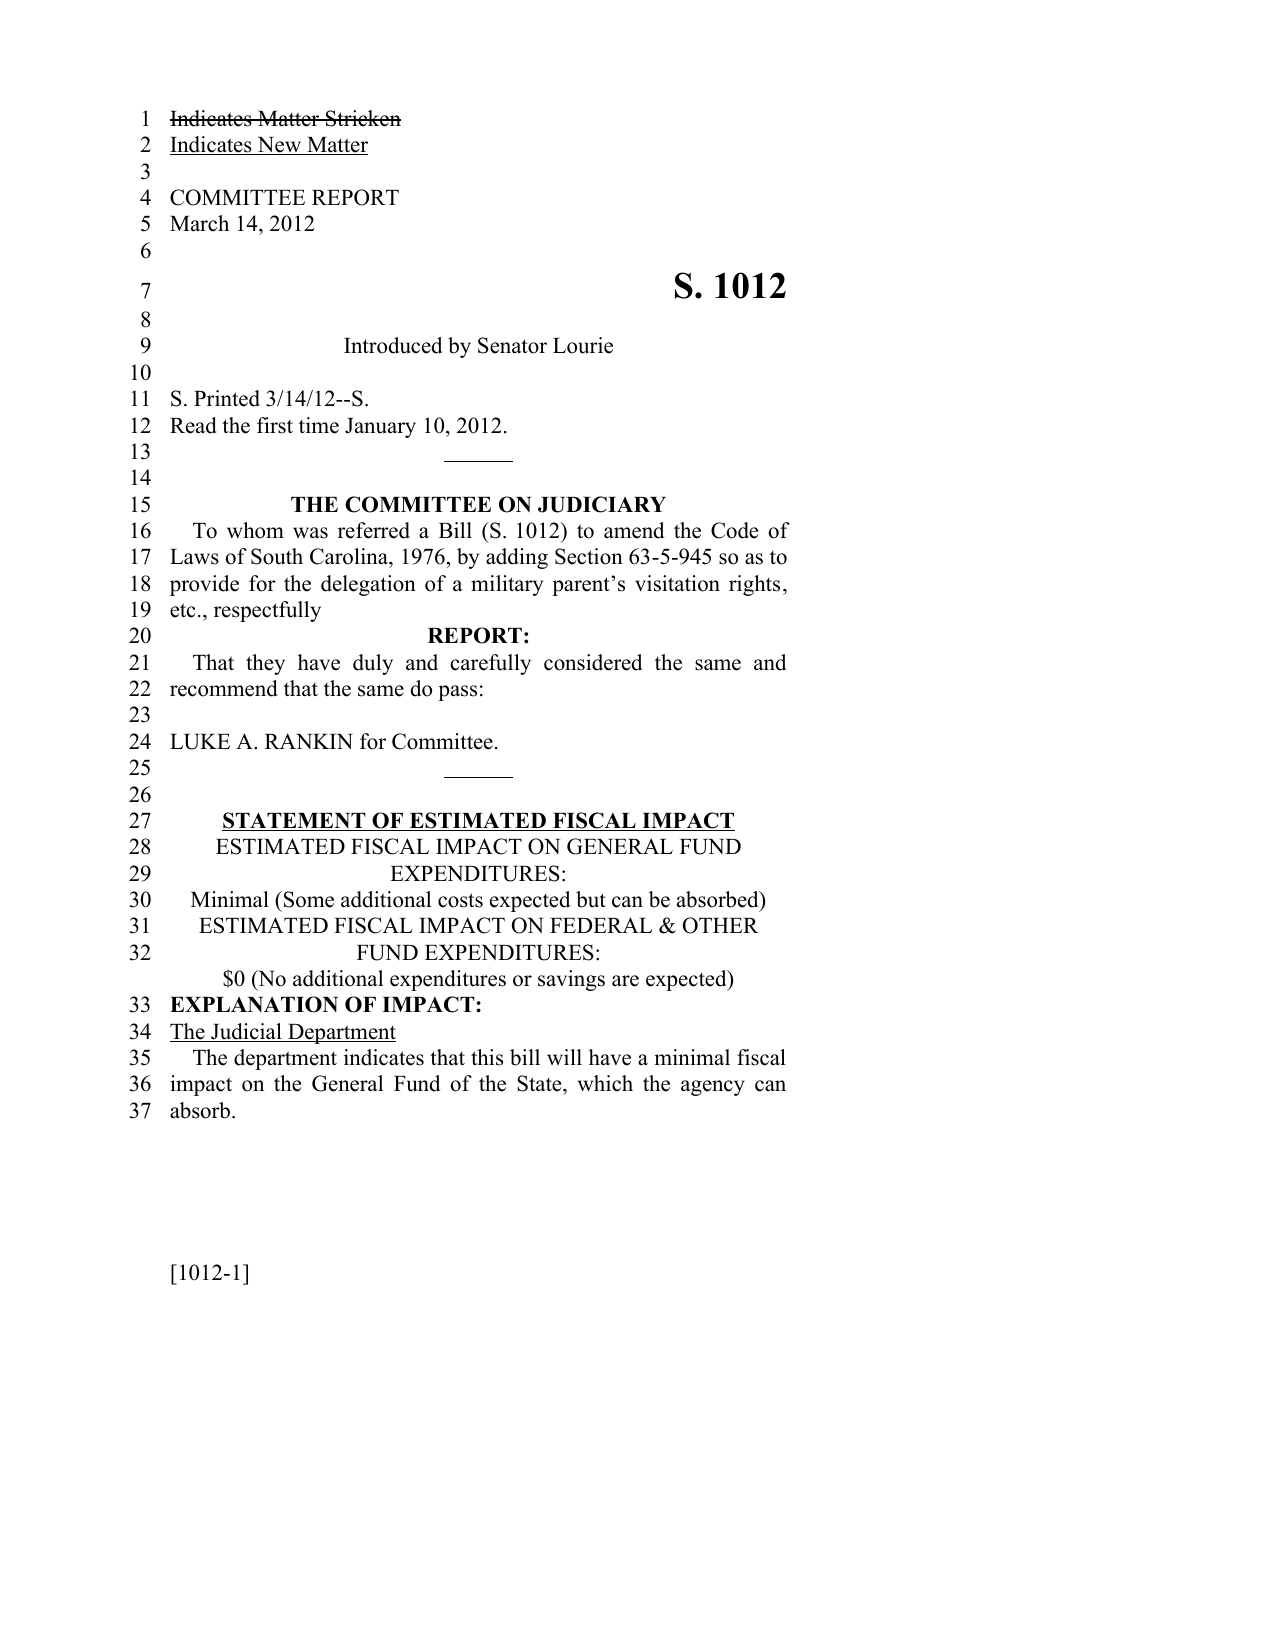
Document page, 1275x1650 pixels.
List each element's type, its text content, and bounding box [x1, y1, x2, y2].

text The Judicial Department [169, 1018, 787, 1044]
text REPORT: [169, 622, 787, 649]
text The department indicates that this bill will have a minimal fiscal impact on the General Fund of the State, which the agency can absorb. [169, 1044, 787, 1123]
text Minimal (Some additional costs expected but can be absorbed) [169, 886, 787, 912]
text LUKE A. RANKIN for Committee. [169, 728, 787, 754]
text Indicates New Matter [169, 131, 787, 158]
text ESTIMATED FISCAL IMPACT ON FEDERAL & OTHER FUND EXPENDITURES: [169, 912, 787, 965]
text Introduced by Senator Lourie [169, 333, 787, 359]
text To whom was referred a Bill (S. 1012) to amend the Code of Laws of South Carolina, 1976, by adding Section 63-5-945 so as to provide for the delegation of a military parent’s visitation rights, etc., respectfully [169, 517, 787, 622]
text Read the first time January 10, 2012. [169, 412, 787, 438]
text S. Printed 3/14/12--S. [169, 385, 787, 412]
text THE COMMITTEE ON JUDICIARY [169, 491, 787, 517]
text STATEMENT OF ESTIMATED FISCAL IMPACT [169, 807, 787, 833]
text That they have duly and carefully considered the same and recommend that the same do pass: [169, 649, 787, 702]
text $0 (No additional expenditures or savings are expected) [169, 965, 787, 991]
text COMMITTEE REPORT [169, 184, 787, 210]
text EXPLANATION OF IMPACT: [169, 991, 787, 1018]
text March 14, 2012 [169, 210, 787, 237]
text S. 1012 [169, 263, 787, 306]
text ESTIMATED FISCAL IMPACT ON GENERAL FUND EXPENDITURES: [169, 833, 787, 886]
text Indicates Matter Stricken [169, 105, 787, 131]
